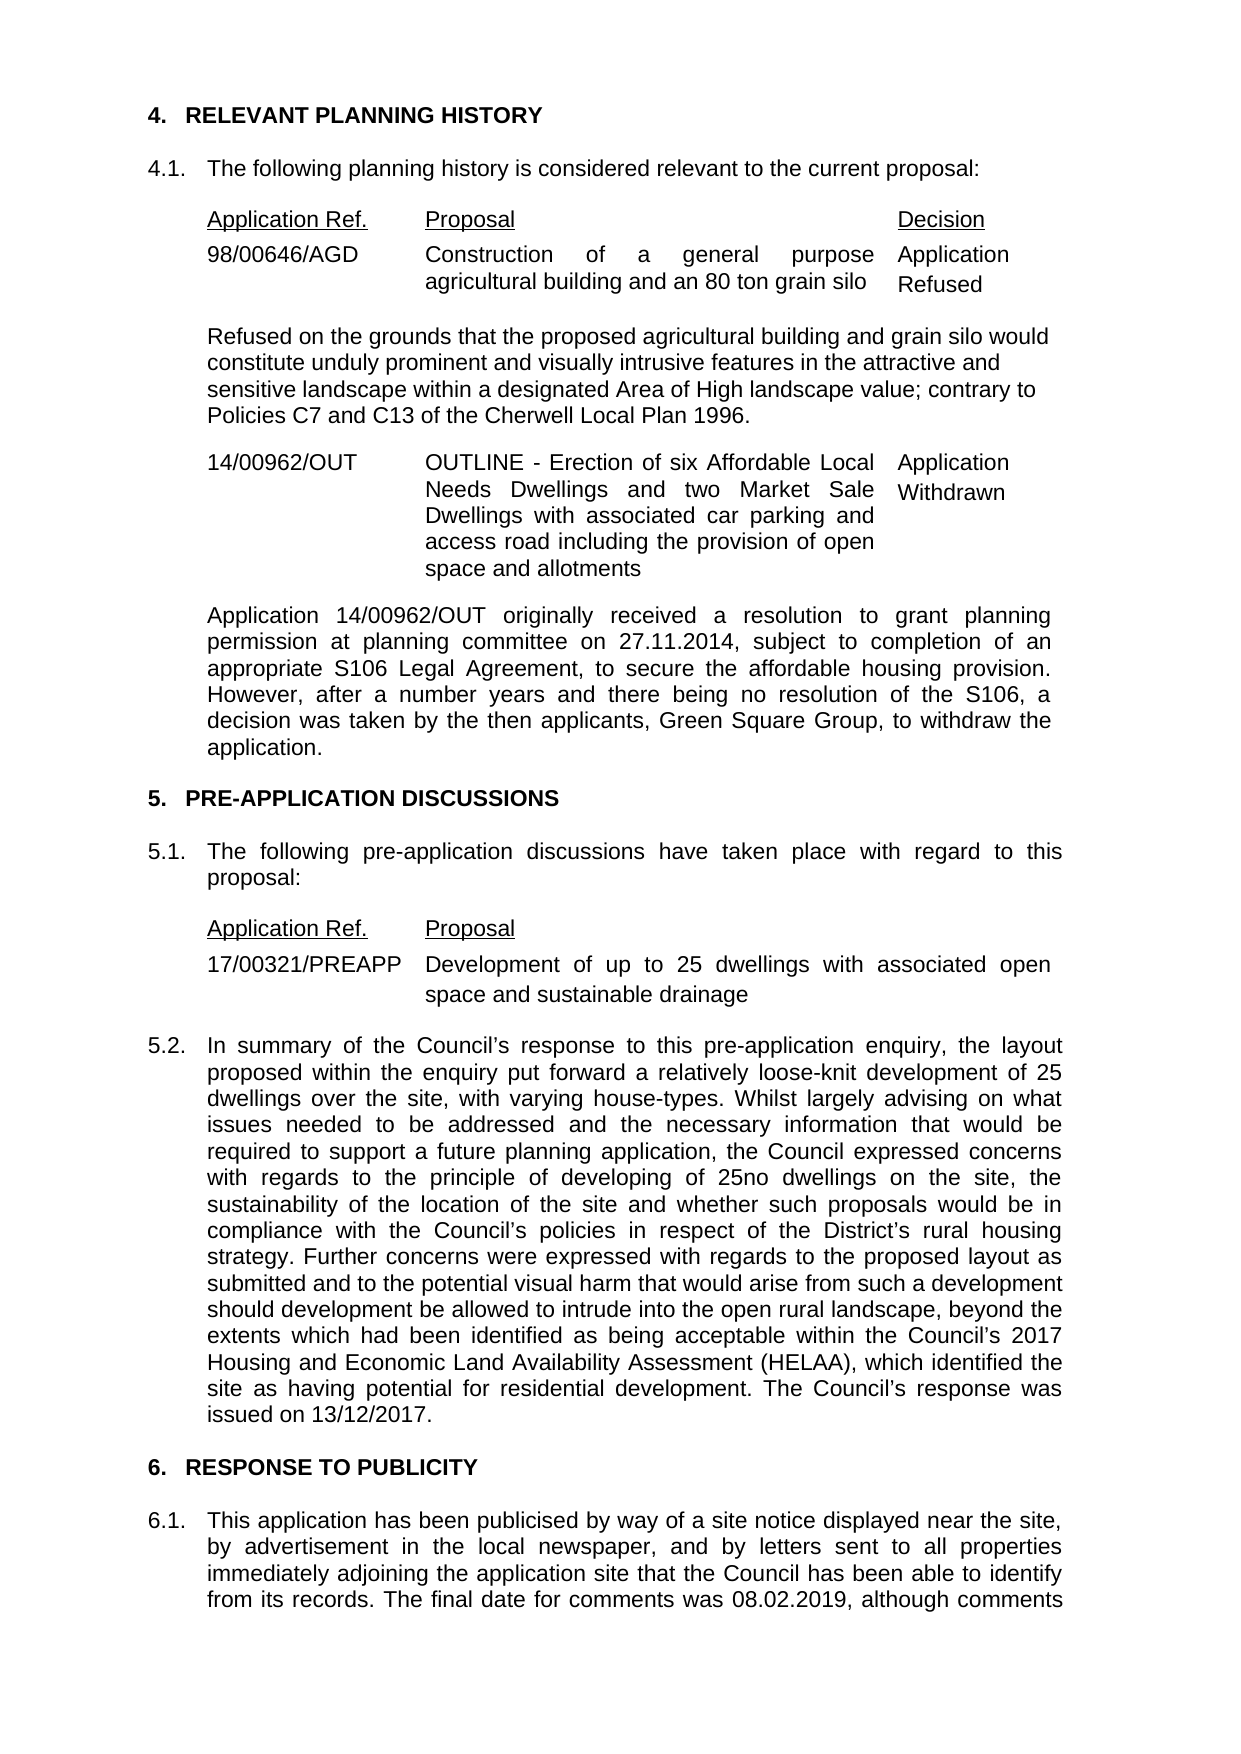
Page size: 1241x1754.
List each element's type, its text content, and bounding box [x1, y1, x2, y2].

list PRE-APPLICATION DISCUSSIONS [148, 785, 1063, 811]
list RESPONSE TO PUBLICITY [148, 1454, 1063, 1480]
table_cell 14/00962/OUT [196, 449, 413, 602]
list In summary of the Council’s response to this pre-application enquiry, the layout proposed within the enquiry put forward a relatively loose-knit development of 25 dwellings over the site, with varying house-types. Whilst largely advising on what issues needed to be addressed and the necessary information that would be required to support a future planning application, the Council expressed concerns with regards to the principle of developing of 25no dwellings on the site, the sustainability of the location of the site and whether such proposals would be in compliance with the Council’s policies in respect of the District’s rural housing strategy. Further concerns were expressed with regards to the proposed layout as submitted and to the potential visual harm that would arise from such a development should development be allowed to intrude into the open rural landscape, beyond the extents which had been identified as being acceptable within the Council’s 2017 Housing and Economic Land Availability Assessment (HELAA), which identified the site as having potential for residential development. The Council’s response was issued on 13/12/2017. [148, 1032, 1063, 1428]
table_cell Construction of a general purpose agricultural building and an 80 ton grain silo [414, 241, 886, 323]
table_header Application Ref. [196, 206, 413, 241]
table_header Proposal [414, 915, 1063, 951]
list The following pre-application discussions have taken place with regard to this proposal: [148, 838, 1063, 890]
table_cell Development of up to 25 dwellings with associated open space and sustainable drainage [414, 951, 1063, 1032]
list The following planning history is considered relevant to the current proposal: [148, 154, 1063, 181]
table_cell 17/00321/PREAPP [196, 951, 413, 1032]
table_cell 98/00646/AGD [196, 241, 413, 323]
table_header Decision [886, 206, 1063, 241]
table_cell Application Refused [886, 241, 1063, 323]
table_cell Application 14/00962/OUT originally received a resolution to grant planning permission at planning committee on 27.11.2014, subject to completion of an appropriate S106 Legal Agreement, to secure the affordable housing provision. However, after a number years and there being no resolution of the S106, a decision was taken by the then applicants, Green Square Group, to withdraw the application. [196, 602, 1063, 785]
list RELEVANT PLANNING HISTORY [148, 102, 1063, 128]
table_header Application Ref. [196, 915, 413, 951]
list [148, 1507, 1063, 1612]
table_header Proposal [414, 206, 886, 241]
table_cell Application Withdrawn [886, 449, 1063, 602]
table_cell OUTLINE - Erection of six Affordable Local Needs Dwellings and two Market Sale Dwellings with associated car parking and access road including the provision of open space and allotments [414, 449, 886, 602]
table_cell Refused on the grounds that the proposed agricultural building and grain silo would constitute unduly prominent and visually intrusive features in the attractive and sensitive landscape within a designated Area of High landscape value; contrary to Policies C7 and C13 of the Cherwell Local Plan 1996. [196, 323, 1063, 449]
